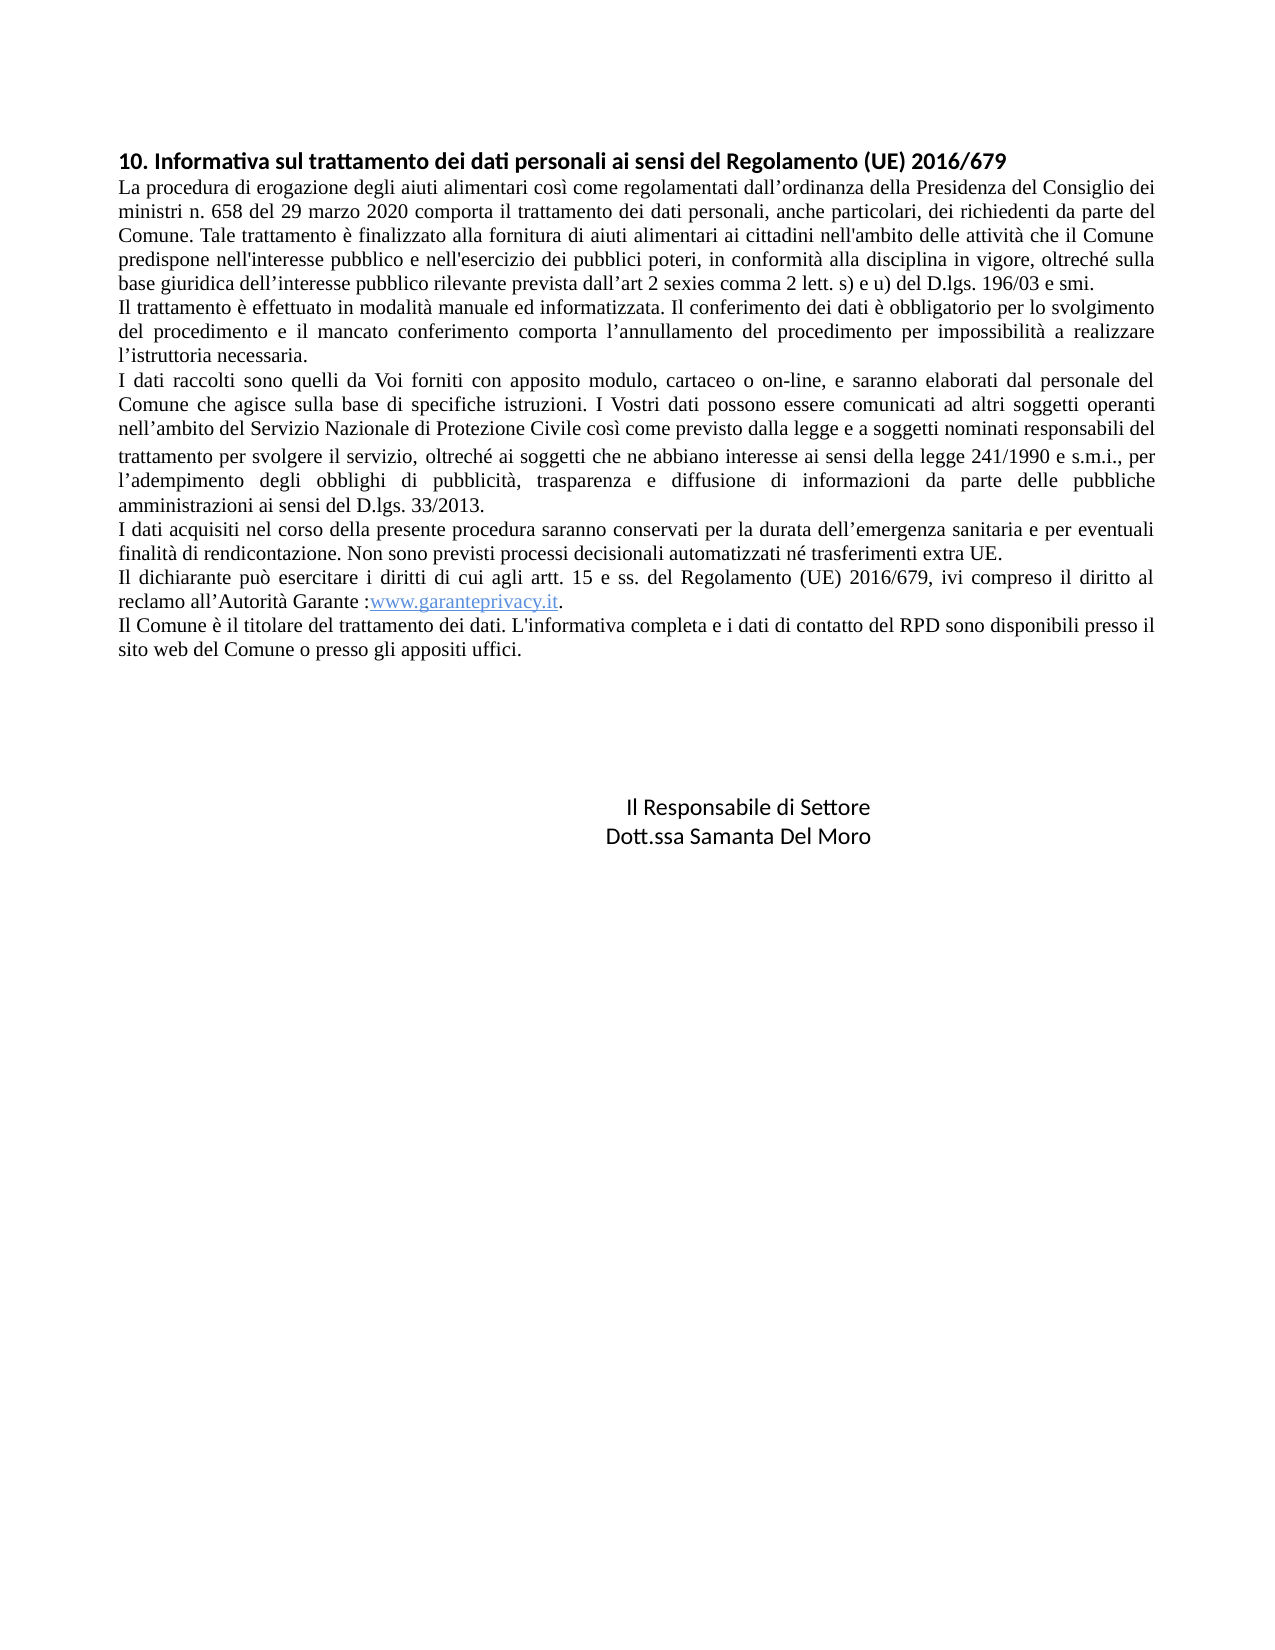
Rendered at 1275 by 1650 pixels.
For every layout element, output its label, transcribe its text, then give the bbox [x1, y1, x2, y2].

text Il Responsabile di Settore [118, 792, 1157, 821]
text La procedura di erogazione degli aiuti alimentari così come regolamentati dall’ordinanza della Presidenza del Consiglio dei ministri n. 658 del 29 marzo 2020 comporta il trattamento dei dati personali, anche particolari, dei richiedenti da parte del Comune. Tale trattamento è finalizzato alla fornitura di aiuti alimentari ai cittadini nell'ambito delle attività che il Comune predispone nell'interesse pubblico e nell'esercizio dei pubblici poteri, in conformità alla disciplina in vigore, oltreché sulla base giuridica dell’interesse pubblico rilevante prevista dall’art 2 sexies comma 2 lett. s) e u) del D.lgs. 196/03 e smi. [118, 175, 1157, 295]
text 10. Informativa sul trattamento dei dati personali ai sensi del Regolamento (UE) 2016/679 [118, 146, 1157, 175]
text Il Comune è il titolare del trattamento dei dati. L'informativa completa e i dati di contatto del RPD sono disponibili presso il sito web del Comune o presso gli appositi uffici. [118, 613, 1157, 661]
text I dati acquisiti nel corso della presente procedura saranno conservati per la durata dell’emergenza sanitaria e per eventuali finalità di rendicontazione. Non sono previsti processi decisionali automatizzati né trasferimenti extra UE. [118, 517, 1157, 565]
text Il dichiarante può esercitare i diritti di cui agli artt. 15 e ss. del Regolamento (UE) 2016/679, ivi compreso il diritto al reclamo all’Autorità Garante :www.garanteprivacy.it. [118, 565, 1157, 613]
text Il trattamento è effettuato in modalità manuale ed informatizzata. Il conferimento dei dati è obbligatorio per lo svolgimento del procedimento e il mancato conferimento comporta l’annullamento del procedimento per impossibilità a realizzare l’istruttoria necessaria. [118, 295, 1157, 367]
text I dati raccolti sono quelli da Voi forniti con apposito modulo, cartaceo o on-line, e saranno elaborati dal personale del Comune che agisce sulla base di specifiche istruzioni. I Vostri dati possono essere comunicati ad altri soggetti operanti nell’ambito del Servizio Nazionale di Protezione Civile così come previsto dalla legge e a soggetti nominati responsabili del trattamento per svolgere il servizio, oltreché ai soggetti che ne abbiano interesse ai sensi della legge 241/1990 e s.m.i., per l’adempimento degli obblighi di pubblicità, trasparenza e diffusione di informazioni da parte delle pubbliche amministrazioni ai sensi del D.lgs. 33/2013. [118, 367, 1157, 517]
text Dott.ssa Samanta Del Moro [118, 821, 1157, 850]
